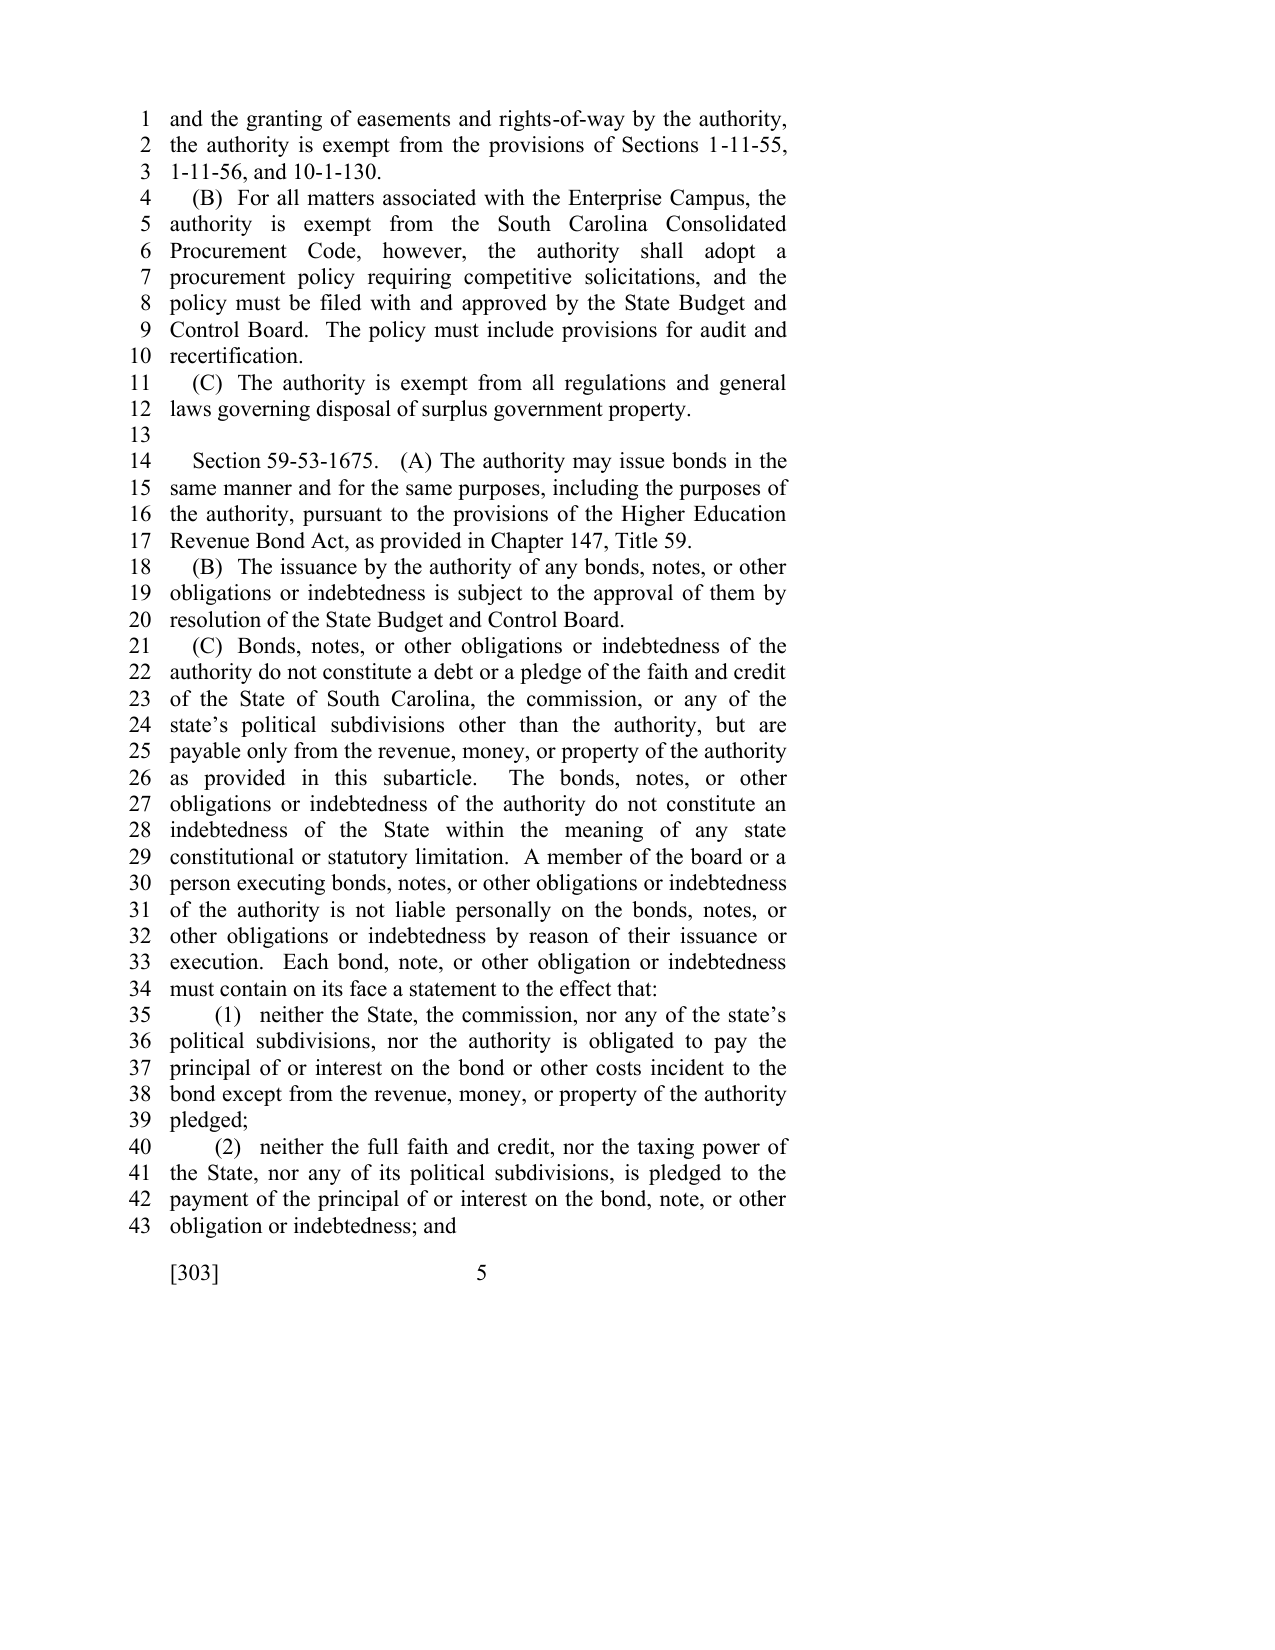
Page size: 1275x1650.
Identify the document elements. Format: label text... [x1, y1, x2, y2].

text (C) Bonds, notes, or other obligations or indebtedness of the authority do not constitute a debt or a pledge of the faith and credit of the State of South Carolina, the commission, or any of the state’s political subdivisions other than the authority, but are payable only from the revenue, money, or property of the authority as provided in this subarticle. The bonds, notes, or other obligations or indebtedness of the authority do not constitute an indebtedness of the State within the meaning of any state constitutional or statutory limitation. A member of the board or a person executing bonds, notes, or other obligations or indebtedness of the authority is not liable personally on the bonds, notes, or other obligations or indebtedness by reason of their issuance or execution. Each bond, note, or other obligation or indebtedness must contain on its face a statement to the effect that: [169, 632, 787, 1001]
text (B) The issuance by the authority of any bonds, notes, or other obligations or indebtedness is subject to the approval of them by resolution of the State Budget and Control Board. [169, 553, 787, 632]
text (C) The authority is exempt from all regulations and general laws governing disposal of surplus government property. [169, 368, 787, 421]
text (2) neither the full faith and credit, nor the taxing power of the State, nor any of its political subdivisions, is pledged to the payment of the principal of or interest on the bond, note, or other obligation or indebtedness; and [169, 1133, 787, 1238]
text Section 59-53-1675. (A) The authority may issue bonds in the same manner and for the same purposes, including the purposes of the authority, pursuant to the provisions of the Higher Education Revenue Bond Act, as provided in Chapter 147, Title 59. [169, 448, 787, 553]
text (B) For all matters associated with the Enterprise Campus, the authority is exempt from the South Carolina Consolidated Procurement Code, however, the authority shall adopt a procurement policy requiring competitive solicitations, and the policy must be filed with and approved by the State Budget and Control Board. The policy must include provisions for audit and recertification. [169, 184, 787, 368]
text (1) neither the State, the commission, nor any of the state’s political subdivisions, nor the authority is obligated to pay the principal of or interest on the bond or other costs incident to the bond except from the revenue, money, or property of the authority pledged; [169, 1001, 787, 1133]
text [169, 105, 787, 184]
